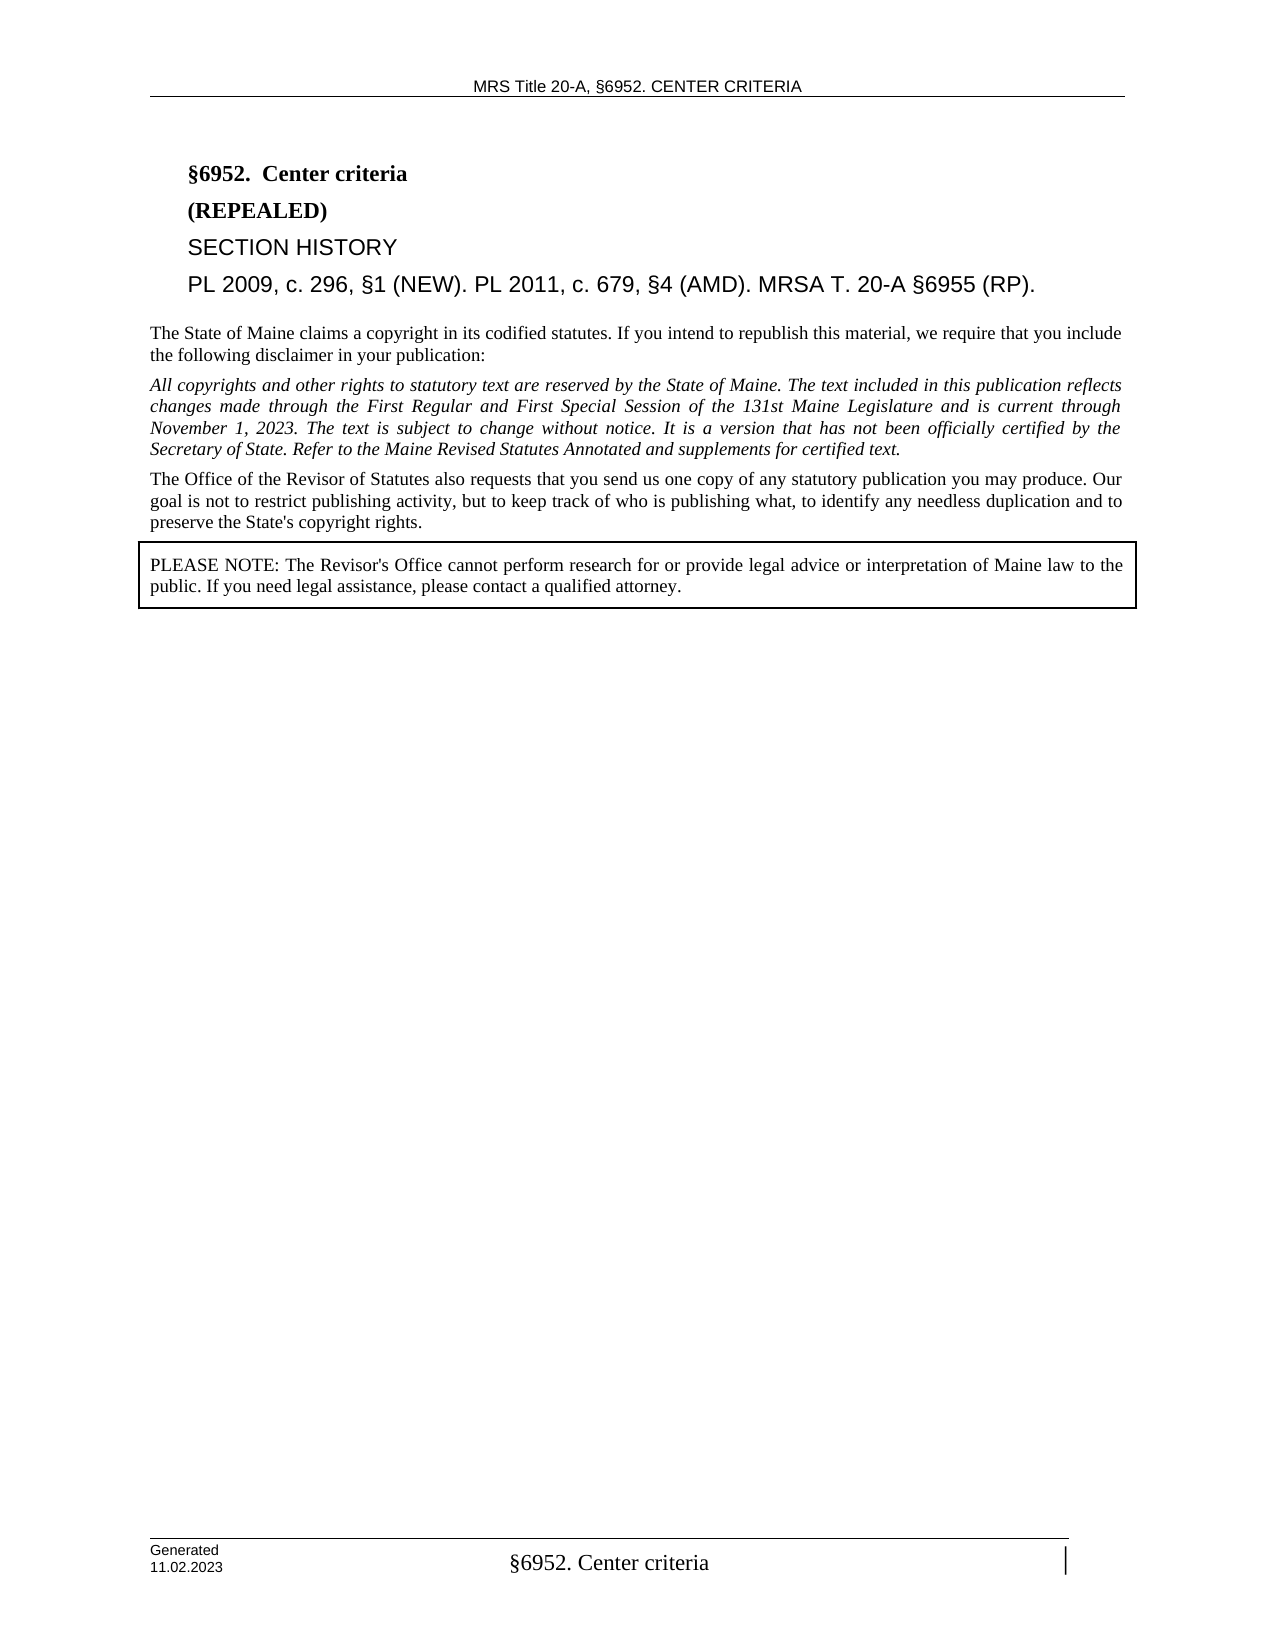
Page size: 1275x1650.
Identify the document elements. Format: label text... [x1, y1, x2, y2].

text PL 2009, c. 296, §1 (NEW). PL 2011, c. 679, §4 (AMD). MRSA T. 20-A §6955 (RP). [187, 271, 1125, 297]
text The State of Maine claims a copyright in its codified statutes. If you intend to republish this material, we require that you include the following disclaimer in your publication: [150, 322, 1125, 365]
text §6952. Center criteria [187, 160, 1125, 187]
text The Office of the Revisor of Statutes also requests that you send us one copy of any statutory publication you may produce. Our goal is not to restrict publishing activity, but to keep track of who is publishing what, to identify any needless duplication and to preserve the State's copyright rights. [150, 468, 1125, 533]
text All copyrights and other rights to statutory text are reserved by the State of Maine. The text included in this publication reflects changes made through the First Regular and First Special Session of the 131st Maine Legislature and is current through November 1, 2023 . The text is subject to change without notice. It is a version that has not been officially certified by the Secretary of State. Refer to the Maine Revised Statutes Annotated and supplements for certified text. [150, 373, 1125, 460]
text (REPEALED) [187, 197, 1125, 223]
text SECTION HISTORY [187, 234, 1125, 260]
text PLEASE NOTE: The Revisor's Office cannot perform research for or provide legal advice or interpretation of Maine law to the public. If you need legal assistance, please contact a qualified attorney. [140, 543, 1135, 607]
